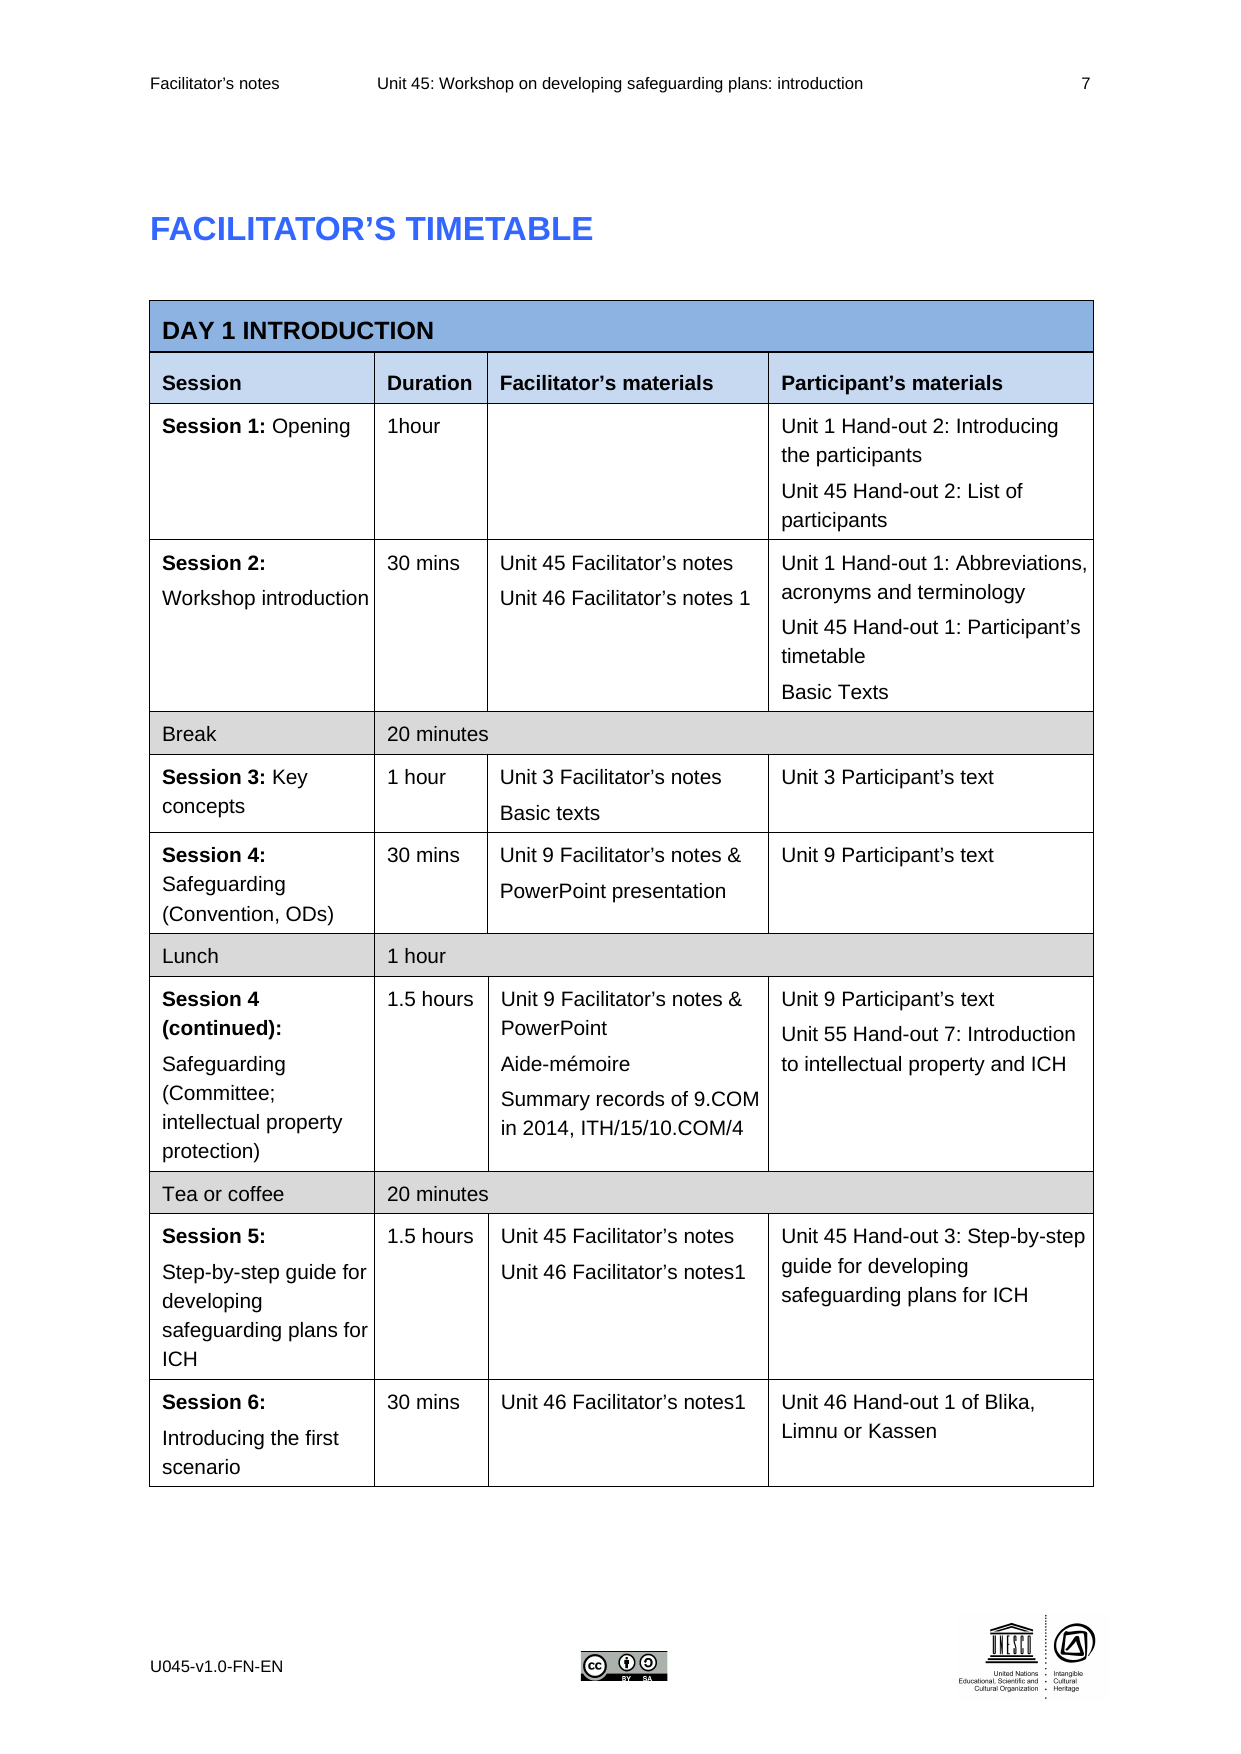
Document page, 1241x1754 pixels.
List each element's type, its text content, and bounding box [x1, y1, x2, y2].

table_cell Unit 46 Hand-out 1 of Blika, Limnu or Kassen [769, 1380, 1093, 1486]
table_cell Session 2: Workshop introduction [150, 540, 374, 711]
picture [955, 1612, 1111, 1701]
table_cell Unit 45 Facilitator’s notes Unit 46 Facilitator’s notes1 [489, 1214, 768, 1379]
table_cell 30 mins [375, 1380, 488, 1486]
table_cell Break [150, 712, 374, 754]
table_cell Unit 45 Hand-out 3: Step-by-step guide for developing safeguarding plans for ICH [769, 1214, 1093, 1379]
table_cell 30 mins [375, 540, 487, 711]
table_cell Session 4 (continued): Safeguarding (Committee; intellectual property protection) [150, 977, 374, 1171]
table_cell Unit 45 Facilitator’s notes Unit 46 Facilitator’s notes 1 [488, 540, 768, 711]
table_cell Unit 1 Hand-out 2: Introducing the participants Unit 45 Hand-out 2: List of participants [769, 404, 1093, 539]
table_cell Tea or coffee [150, 1172, 374, 1213]
table_cell Facilitator’s materials [488, 353, 768, 403]
table_cell 20 minutes [375, 1172, 1093, 1213]
table_cell Participant’s materials [769, 353, 1093, 403]
text Facilitator’s timetable [150, 200, 1090, 250]
table_cell 20 minutes [375, 712, 1093, 754]
table_cell 1 hour [375, 934, 1093, 976]
table_cell 1hour [375, 404, 487, 539]
table_cell 1.5 hours [375, 1214, 488, 1379]
table_cell Unit 9 Participant’s text [769, 833, 1093, 933]
table_cell Unit 3 Participant’s text [769, 755, 1093, 832]
table_cell Unit 46 Facilitator’s notes1 [489, 1380, 768, 1486]
table_cell Lunch [150, 934, 374, 976]
table_cell Session 5: Step-by-step guide for developing safeguarding plans for ICH [150, 1214, 374, 1379]
table_cell 30 mins [375, 833, 487, 933]
table_cell Unit 9 Facilitator’s notes & PowerPoint Aide-mémoire Summary records of 9.COM in 2014, ITH/15/10.COM/4 [489, 977, 768, 1171]
table_cell Session 6: Introducing the first scenario [150, 1380, 374, 1486]
table_cell Unit 3 Facilitator’s notes Basic texts [488, 755, 768, 832]
table_cell Session [150, 353, 374, 403]
table_cell Session 3: Key concepts [150, 755, 374, 832]
table_cell Session 1: Opening [150, 404, 374, 539]
table_cell Unit 9 Facilitator’s notes & PowerPoint presentation [488, 833, 768, 933]
table_cell Session 4: Safeguarding (Convention, ODs) [150, 833, 374, 933]
table_cell 1.5 hours [375, 977, 488, 1171]
table_header DAY 1 INTRODUCTION [150, 301, 1093, 351]
table_cell Unit 9 Participant’s text Unit 55 Hand-out 7: Introduction to intellectual property and ICH [769, 977, 1093, 1171]
picture [579, 1651, 667, 1680]
table_cell Unit 1 Hand-out 1: Abbreviations, acronyms and terminology Unit 45 Hand-out 1: Participant’s timetable Basic Texts [769, 540, 1093, 711]
table_cell [488, 404, 768, 539]
table_cell 1 hour [375, 755, 487, 832]
table_cell Duration [375, 353, 487, 403]
